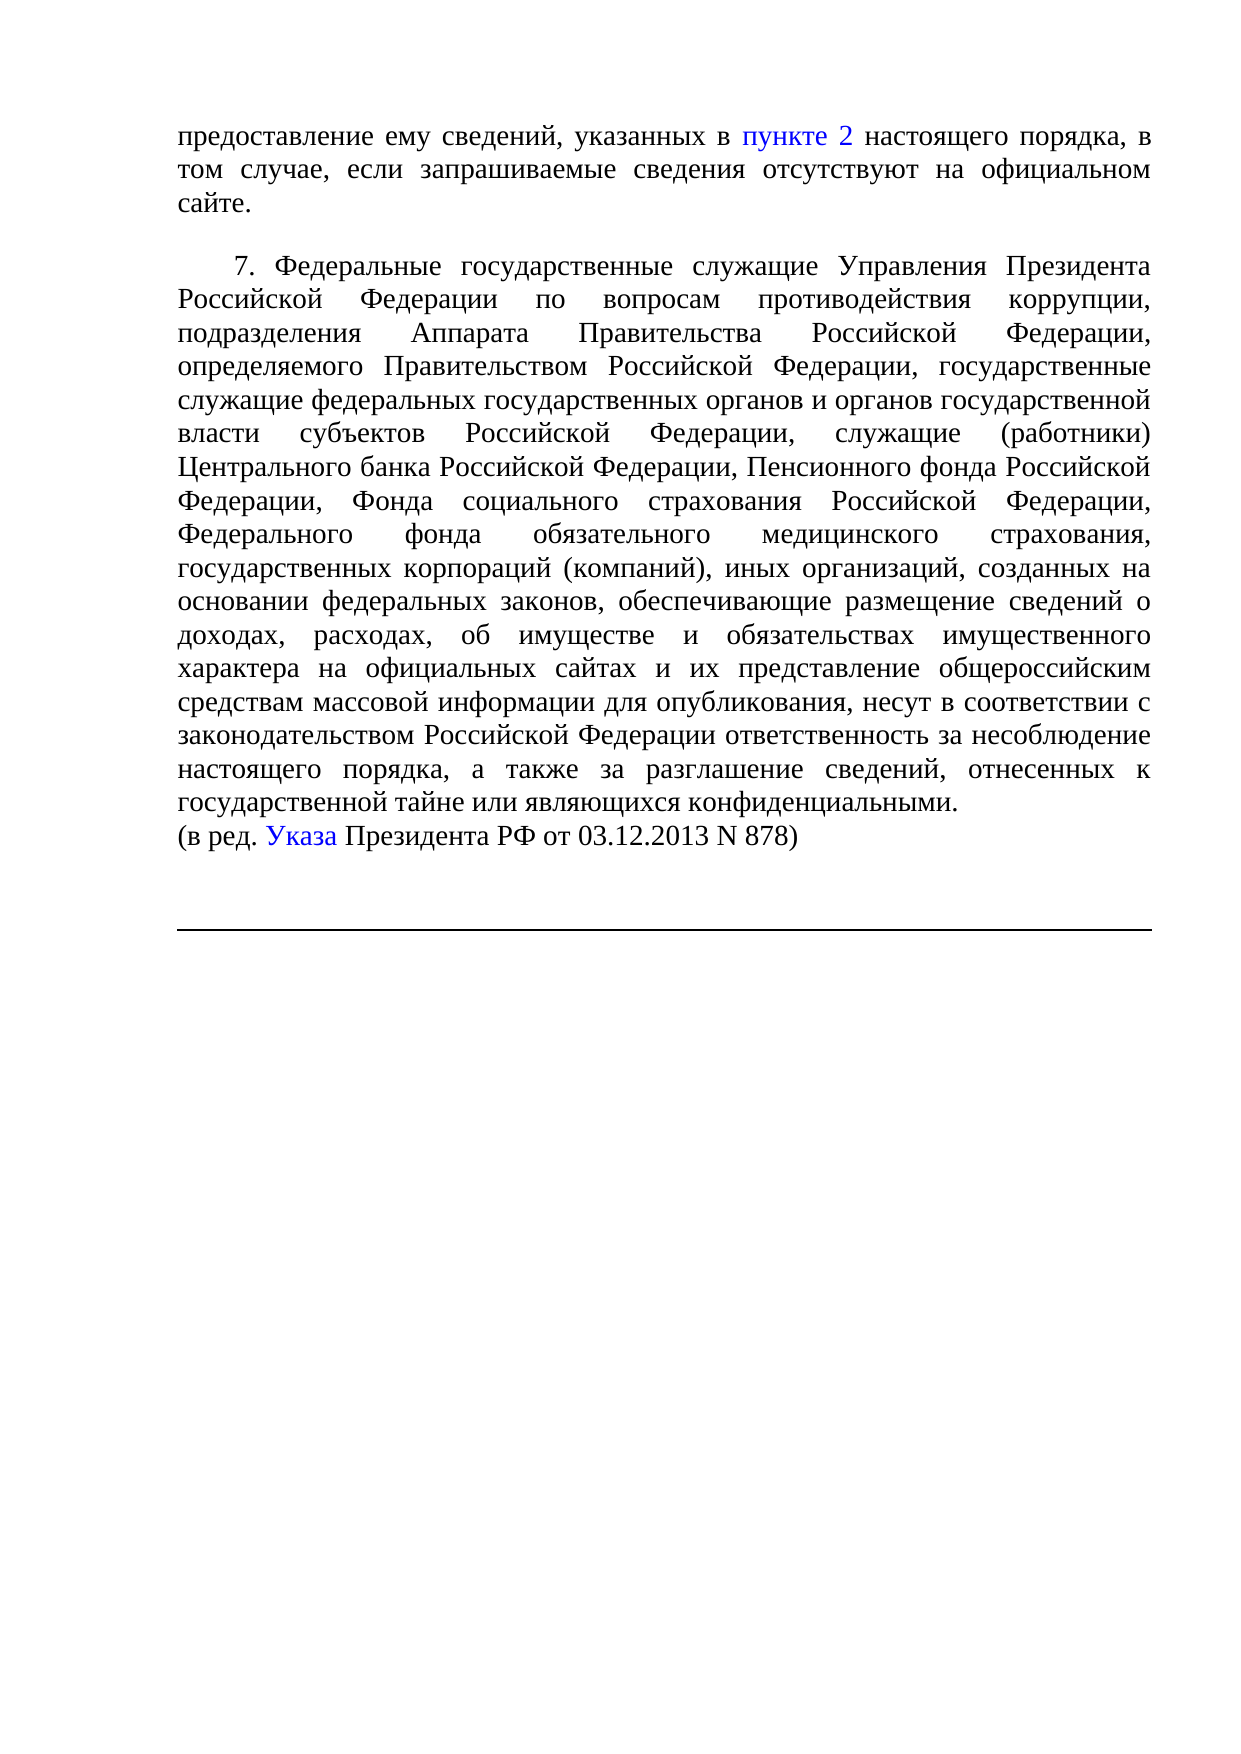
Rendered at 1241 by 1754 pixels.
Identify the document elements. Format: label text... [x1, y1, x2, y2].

text (в ред. Указа Президента РФ от 03.12.2013 N 878) [177, 818, 1152, 852]
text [177, 118, 1152, 219]
text 7. Федеральные государственные служащие Управления Президента Российской Федерации по вопросам противодействия коррупции, подразделения Аппарата Правительства Российской Федерации, определяемого Правительством Российской Федерации, государственные служащие федеральных государственных органов и органов государственной власти субъектов Российской Федерации, служащие (работники) Центрального банка Российской Федерации, Пенсионного фонда Российской Федерации, Фонда социального страхования Российской Федерации, Федерального фонда обязательного медицинского страхования, государственных корпораций (компаний), иных организаций, созданных на основании федеральных законов, обеспечивающие размещение сведений о доходах, расходах, об имуществе и обязательствах имущественного характера на официальных сайтах и их представление общероссийским средствам массовой информации для опубликования, несут в соответствии с законодательством Российской Федерации ответственность за несоблюдение настоящего порядка, а также за разглашение сведений, отнесенных к государственной тайне или являющихся конфиденциальными. [177, 248, 1152, 818]
